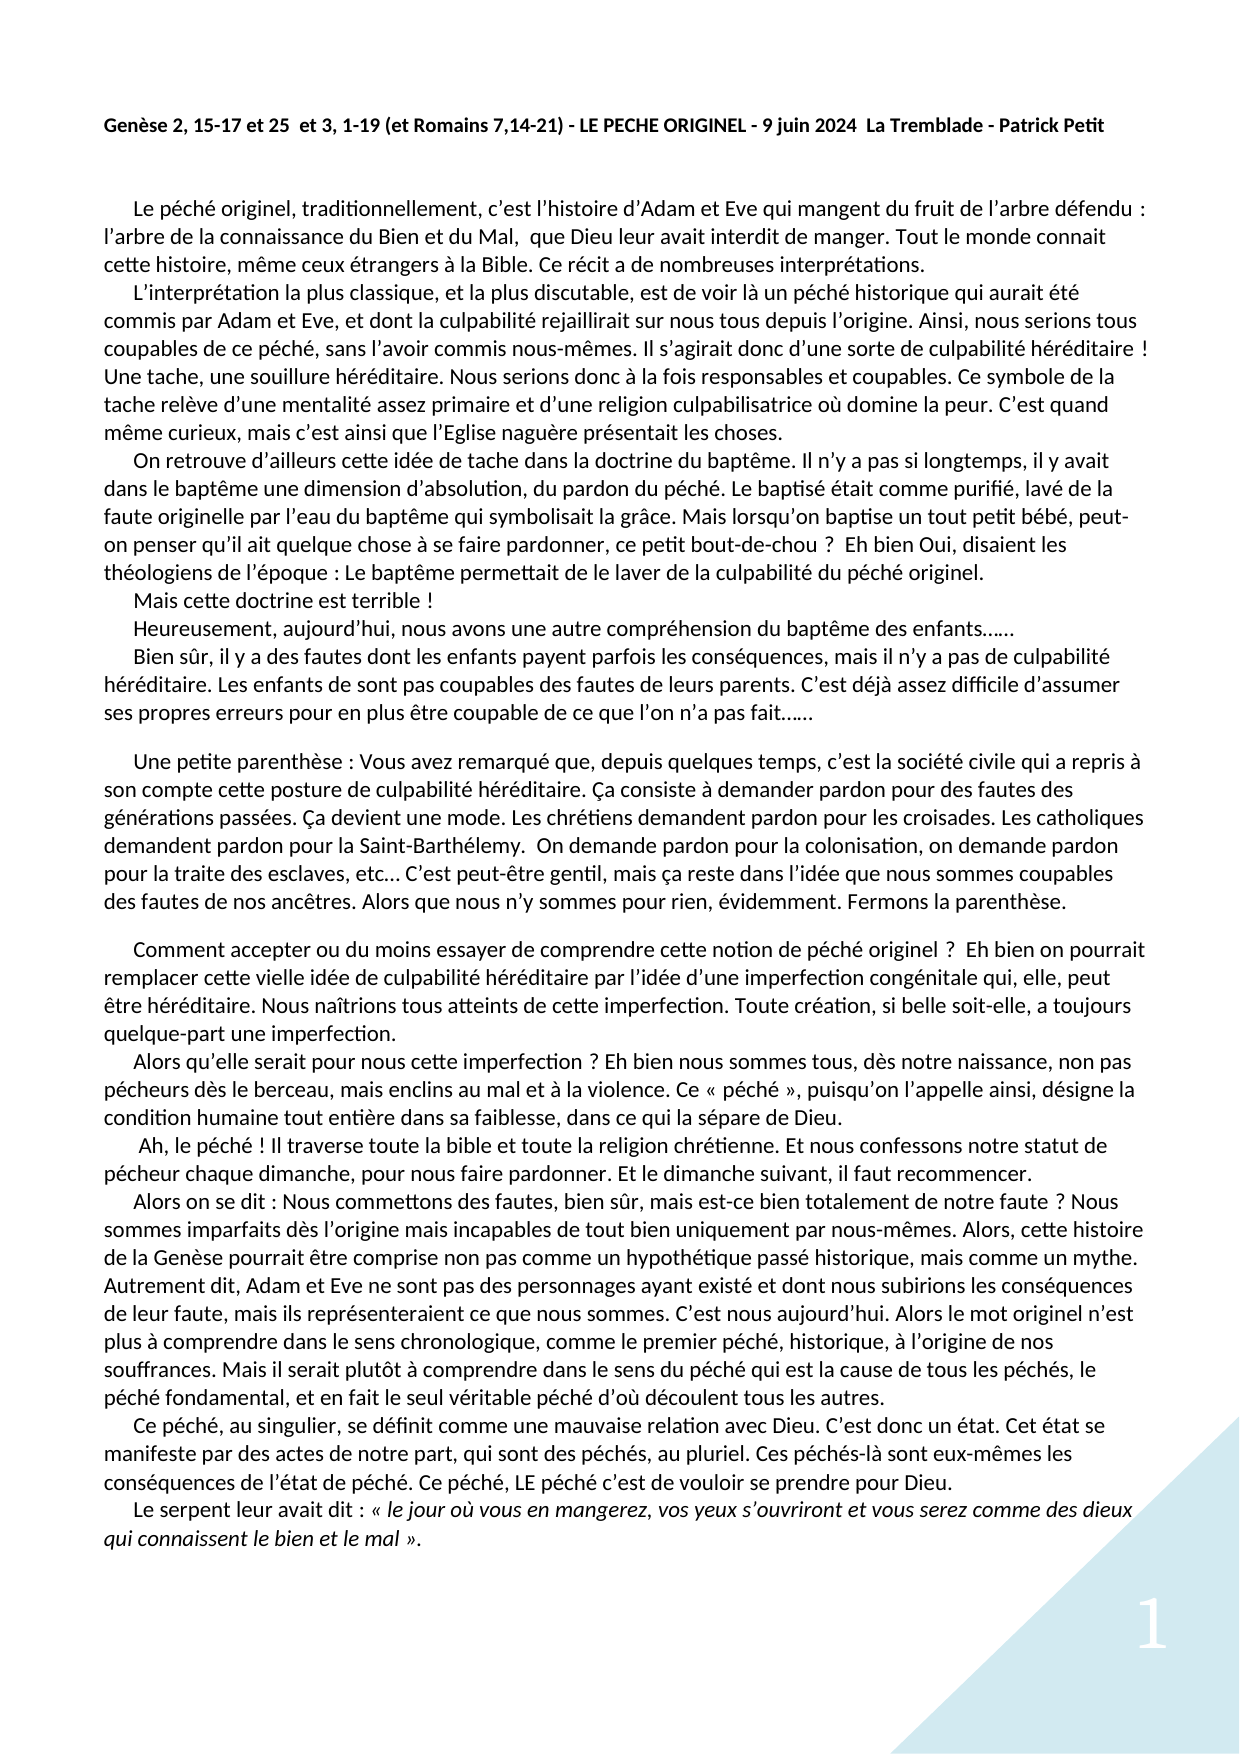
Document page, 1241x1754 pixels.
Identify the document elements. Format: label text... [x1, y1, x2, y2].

text Genèse 2, 15-17 et 25 et 3, 1-19 (et Romains 7,14-21) - LE PECHE ORIGINEL - 9 juin 2024 La Tremblade - Patrick Petit [103, 113, 1152, 138]
text Le serpent leur avait dit : « le jour où vous en mangerez, vos yeux s’ouvriront et vous serez comme des dieux qui connaissent le bien et le mal ». [103, 1496, 1152, 1552]
text Mais cette doctrine est terrible ! [103, 586, 1211, 614]
text Autrement dit, Adam et Eve ne sont pas des personnages ayant existé et dont nous subirions les conséquences de leur faute, mais ils représenteraient ce que nous sommes. C’est nous aujourd’hui. Alors le mot originel n’est plus à comprendre dans le sens chronologique, comme le premier péché, historique, à l’origine de nos souffrances. Mais il serait plutôt à comprendre dans le sens du péché qui est la cause de tous les péchés, le péché fondamental, et en fait le seul véritable péché d’où découlent tous les autres. [103, 1271, 1152, 1412]
text Alors qu’elle serait pour nous cette imperfection ? Eh bien nous sommes tous, dès notre naissance, non pas pécheurs dès le berceau, mais enclins au mal et à la violence. Ce « péché », puisqu’on l’appelle ainsi, désigne la condition humaine tout entière dans sa faiblesse, dans ce qui la sépare de Dieu. [103, 1047, 1152, 1131]
text Heureusement, aujourd’hui, nous avons une autre compréhension du baptême des enfants…… [103, 614, 1152, 642]
text Comment accepter ou du moins essayer de comprendre cette notion de péché originel ? Eh bien on pourrait remplacer cette vielle idée de culpabilité héréditaire par l’idée d’une imperfection congénitale qui, elle, peut être héréditaire. Nous naîtrions tous atteints de cette imperfection. Toute création, si belle soit-elle, a toujours quelque-part une imperfection. [103, 935, 1152, 1047]
text Le péché originel, traditionnellement, c’est l’histoire d’Adam et Eve qui mangent du fruit de l’arbre défendu : l’arbre de la connaissance du Bien et du Mal, que Dieu leur avait interdit de manger. Tout le monde connait cette histoire, même ceux étrangers à la Bible. Ce récit a de nombreuses interprétations. [103, 194, 1152, 278]
text Alors on se dit : Nous commettons des fautes, bien sûr, mais est-ce bien totalement de notre faute ? Nous sommes imparfaits dès l’origine mais incapables de tout bien uniquement par nous-mêmes. Alors, cette histoire de la Genèse pourrait être comprise non pas comme un hypothétique passé historique, mais comme un mythe. [103, 1187, 1152, 1271]
text Bien sûr, il y a des fautes dont les enfants payent parfois les conséquences, mais il n’y a pas de culpabilité héréditaire. Les enfants de sont pas coupables des fautes de leurs parents. C’est déjà assez difficile d’assumer ses propres erreurs pour en plus être coupable de ce que l’on n’a pas fait…… [103, 642, 1152, 726]
text L’interprétation la plus classique, et la plus discutable, est de voir là un péché historique qui aurait été commis par Adam et Eve, et dont la culpabilité rejaillirait sur nous tous depuis l’origine. Ainsi, nous serions tous coupables de ce péché, sans l’avoir commis nous-mêmes. Il s’agirait donc d’une sorte de culpabilité héréditaire ! [103, 278, 1152, 362]
text Une petite parenthèse : Vous avez remarqué que, depuis quelques temps, c’est la société civile qui a repris à son compte cette posture de culpabilité héréditaire. Ça consiste à demander pardon pour des fautes des générations passées. Ça devient une mode. Les chrétiens demandent pardon pour les croisades. Les catholiques demandent pardon pour la Saint-Barthélemy. On demande pardon pour la colonisation, on demande pardon pour la traite des esclaves, etc… C’est peut-être gentil, mais ça reste dans l’idée que nous sommes coupables des fautes de nos ancêtres. Alors que nous n’y sommes pour rien, évidemment. Fermons la parenthèse. [103, 747, 1152, 915]
text Une tache, une souillure héréditaire. Nous serions donc à la fois responsables et coupables. Ce symbole de la tache relève d’une mentalité assez primaire et d’une religion culpabilisatrice où domine la peur. C’est quand même curieux, mais c’est ainsi que l’Eglise naguère présentait les choses. [103, 362, 1152, 446]
text Ah, le péché ! Il traverse toute la bible et toute la religion chrétienne. Et nous confessons notre statut de pécheur chaque dimanche, pour nous faire pardonner. Et le dimanche suivant, il faut recommencer. [103, 1131, 1152, 1187]
text On retrouve d’ailleurs cette idée de tache dans la doctrine du baptême. Il n’y a pas si longtemps, il y avait dans le baptême une dimension d’absolution, du pardon du péché. Le baptisé était comme purifié, lavé de la faute originelle par l’eau du baptême qui symbolisait la grâce. Mais lorsqu’on baptise un tout petit bébé, peut-on penser qu’il ait quelque chose à se faire pardonner, ce petit bout-de-chou ? Eh bien Oui, disaient les théologiens de l’époque : Le baptême permettait de le laver de la culpabilité du péché originel. [103, 446, 1152, 586]
text Ce péché, au singulier, se définit comme une mauvaise relation avec Dieu. C’est donc un état. Cet état se manifeste par des actes de notre part, qui sont des péchés, au pluriel. Ces péchés-là sont eux-mêmes les conséquences de l’état de péché. Ce péché, LE péché c’est de vouloir se prendre pour Dieu. [103, 1412, 1152, 1496]
